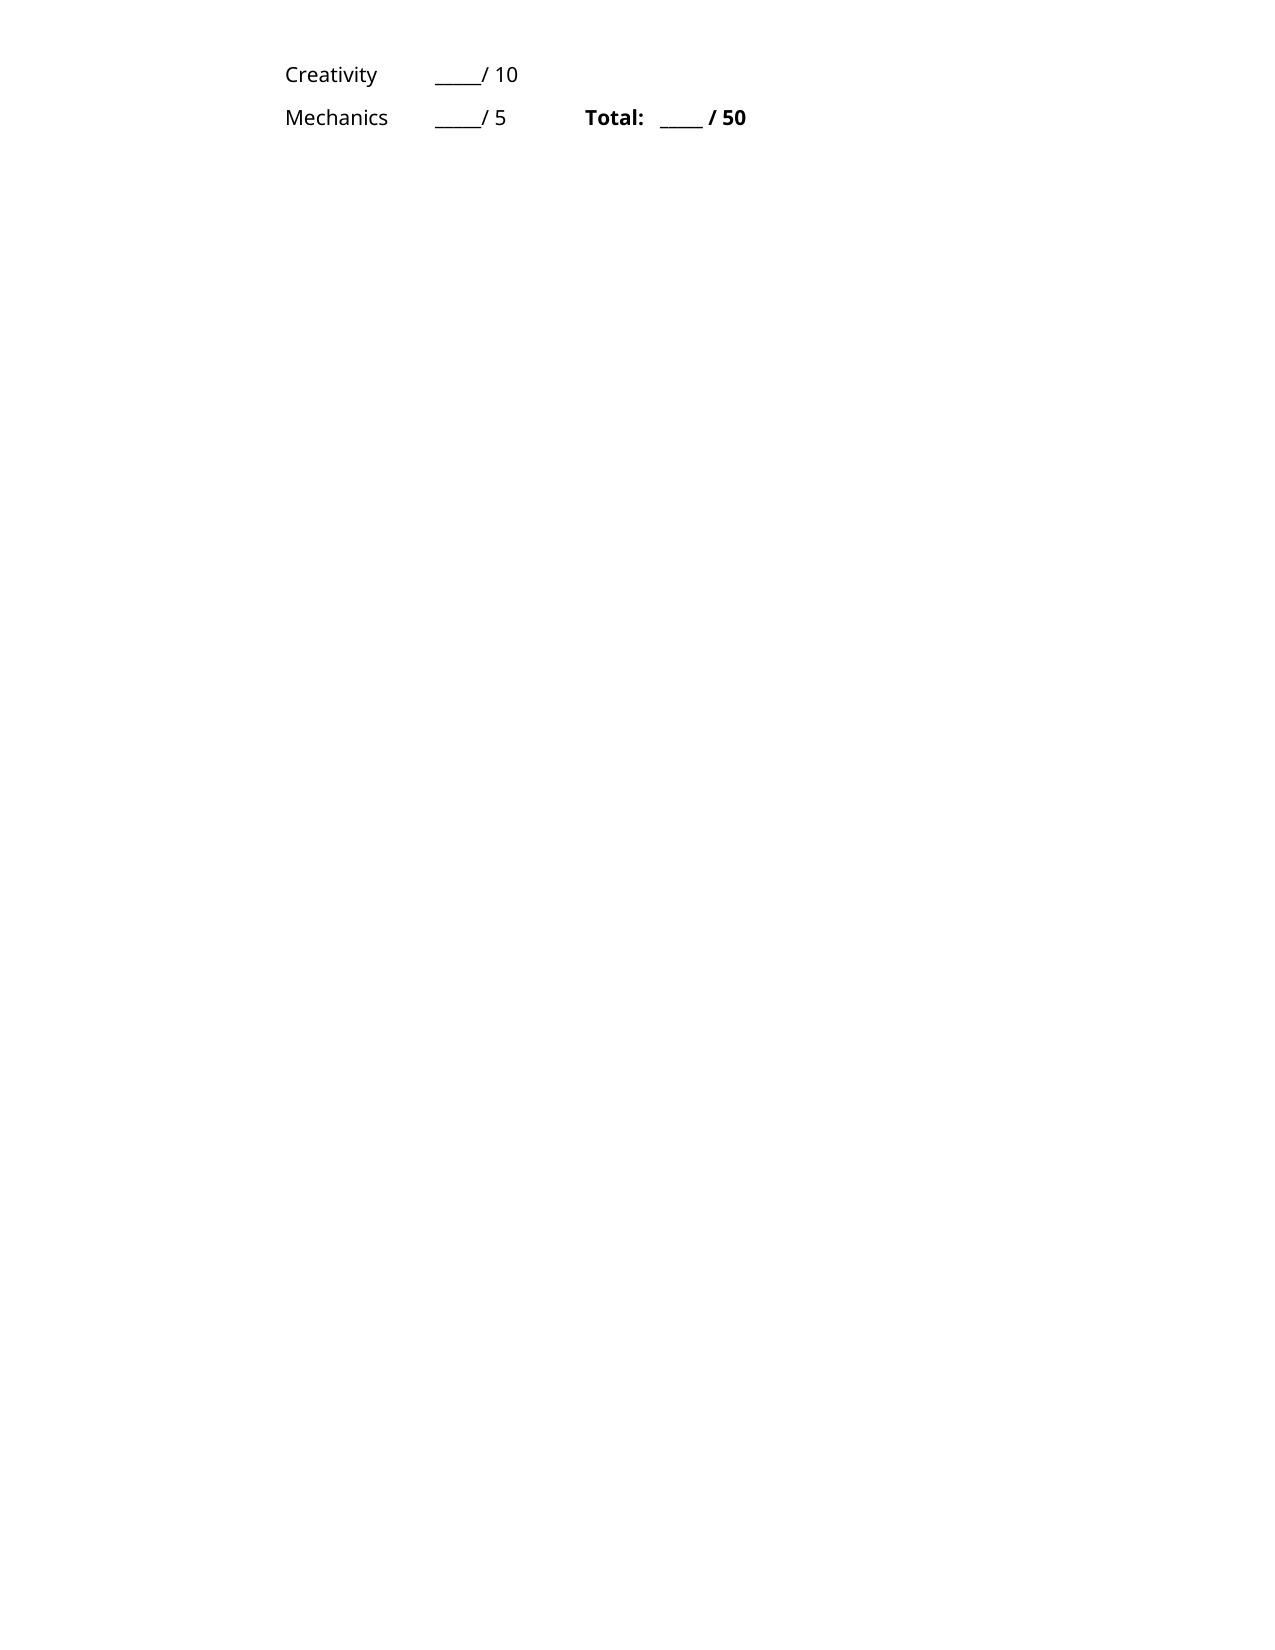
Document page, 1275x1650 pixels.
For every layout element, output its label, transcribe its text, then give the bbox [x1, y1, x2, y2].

text Creativity _____/ 10 [285, 60, 1215, 88]
text Mechanics _____/ 5 Total: _____ / 50 [210, 103, 1215, 131]
